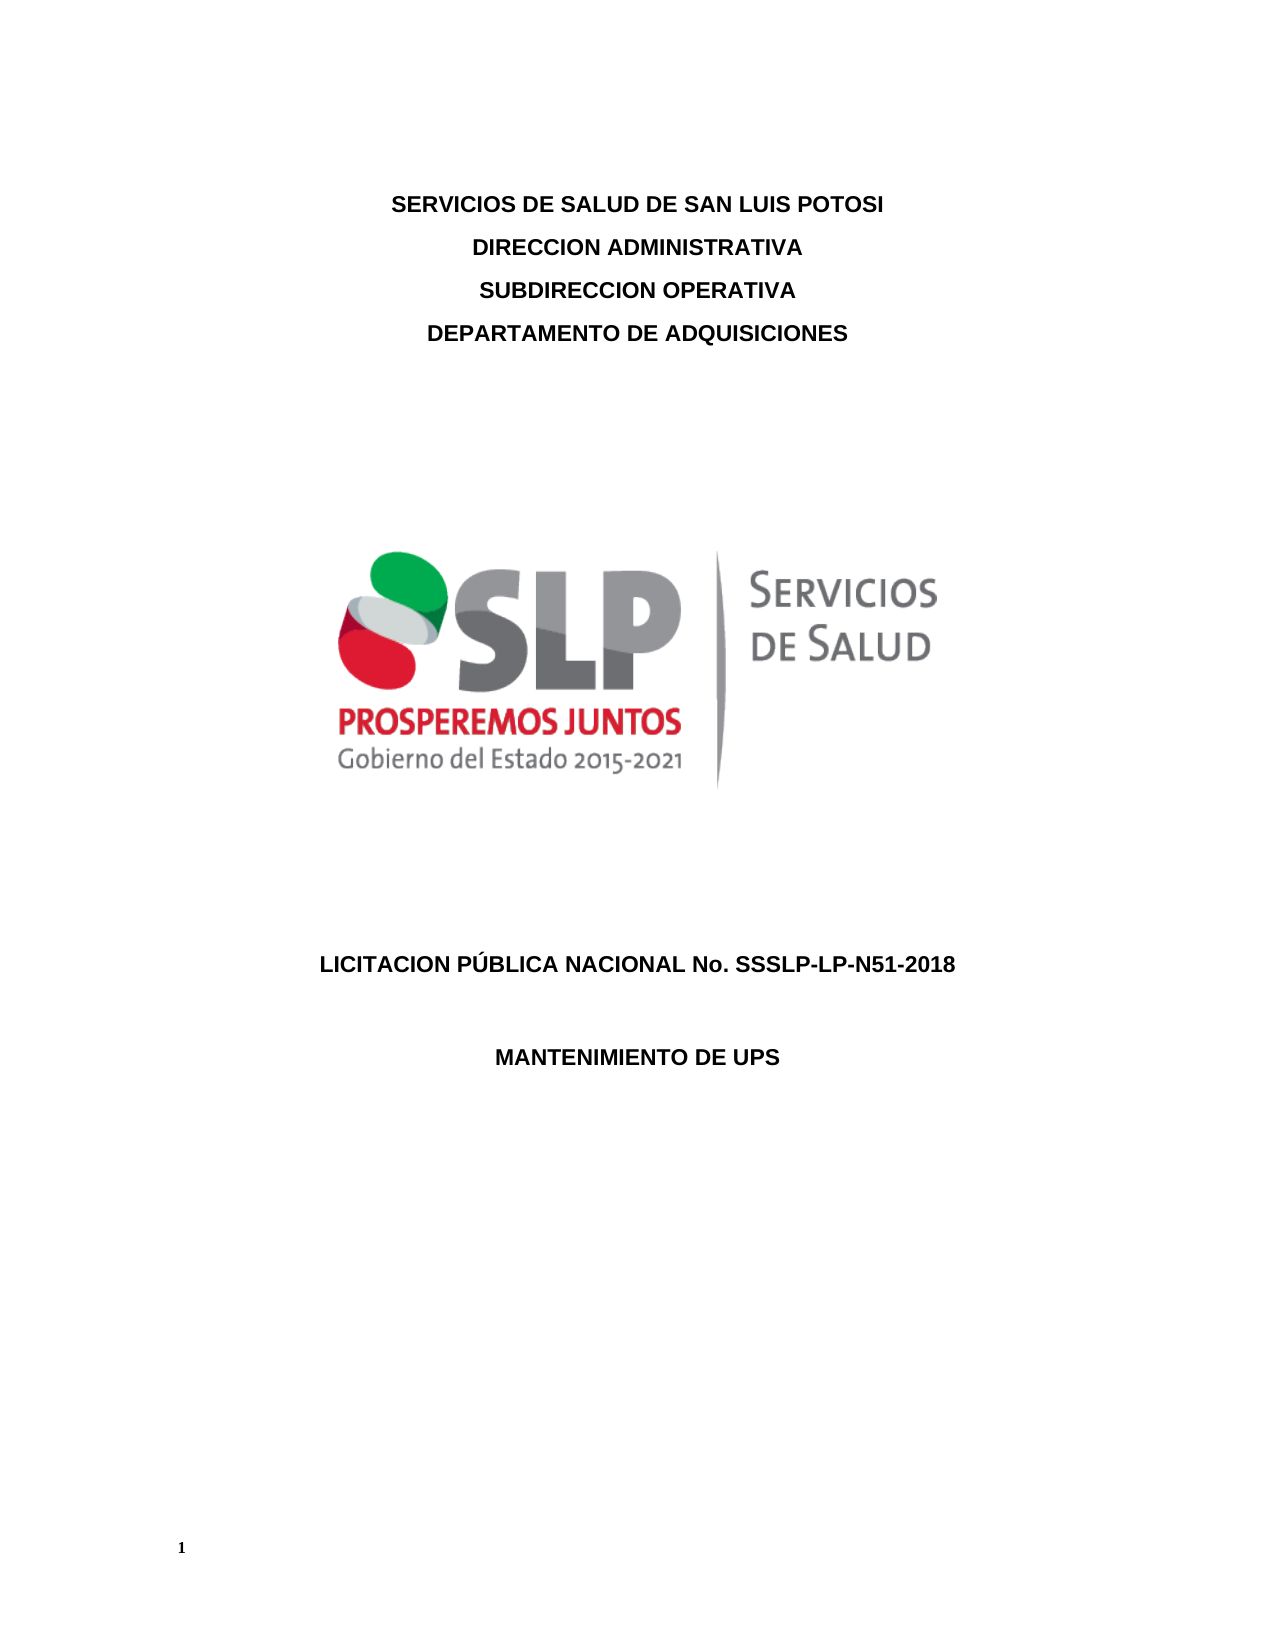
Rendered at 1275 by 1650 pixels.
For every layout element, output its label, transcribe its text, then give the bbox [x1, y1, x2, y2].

text LICITACION PÚBLICA NACIONAL No. SSSLP-LP-N51-2018 [177, 951, 1098, 977]
text MANTENIMIENTO DE UPS [177, 1044, 1098, 1071]
text DIRECCION ADMINISTRATIVA [177, 234, 1098, 260]
text SERVICIOS DE SALUD DE SAN LUIS POTOSI [177, 191, 1098, 217]
picture [338, 551, 937, 790]
text SUBDIRECCION OPERATIVA [177, 277, 1098, 303]
text DEPARTAMENTO DE ADQUISICIONES [177, 320, 1098, 346]
